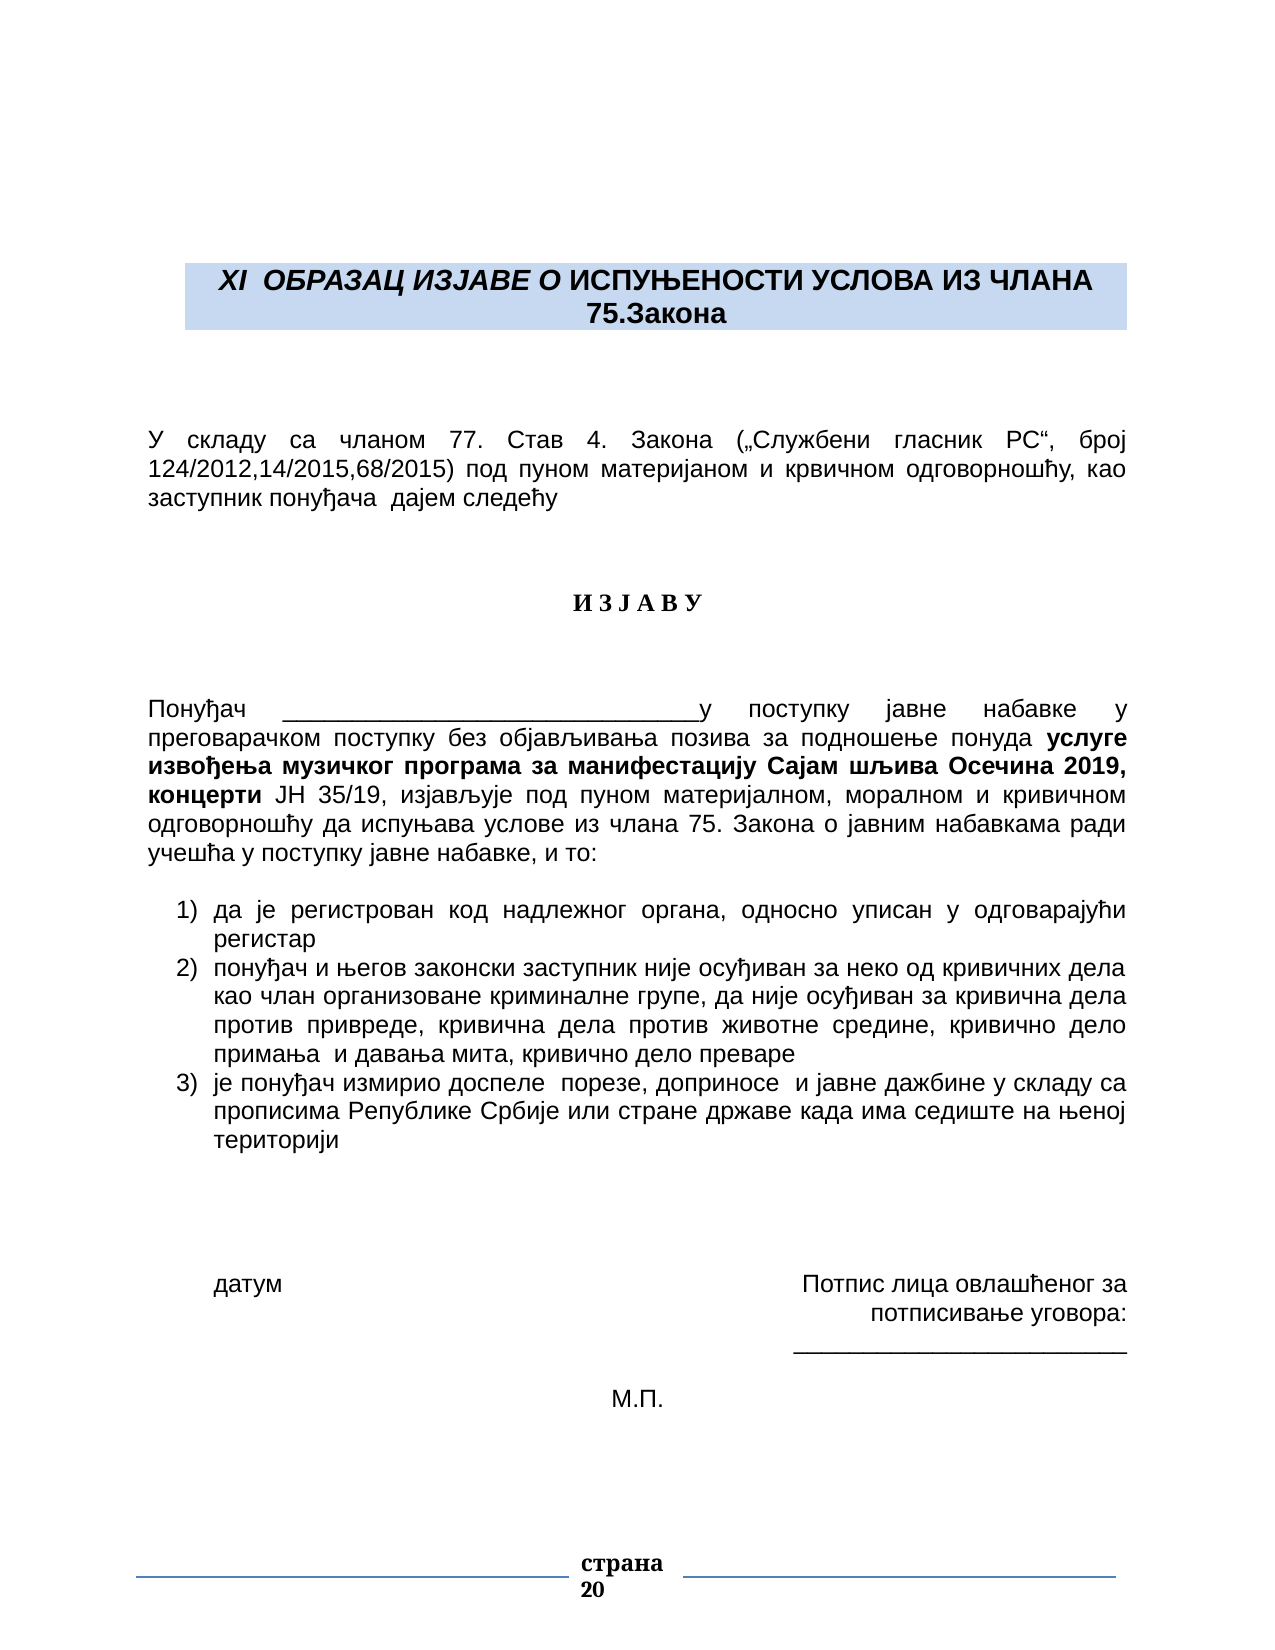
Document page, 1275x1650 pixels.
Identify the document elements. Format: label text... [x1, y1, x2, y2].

list да је регистрован код надлежног органа, односно уписан у одговарајући регистар [176, 895, 1127, 953]
text датум Потпис лица овлашћеног за [213, 1269, 1127, 1298]
text ________________________ [148, 1326, 1127, 1355]
list је понуђач измирио доспеле порезе, доприносе и јавне дажбине у складу са прописима Републике Србије или стране државе када има седиште на њеној територији [176, 1068, 1127, 1154]
text И З Ј А В У [148, 588, 1127, 617]
text У складу са чланом 77. Став 4. Закона („Службени гласник РС“, број 124/2012,14/2015,68/2015) под пуном материјаном и крвичном одговорношћу, као заступник понуђача дајем следећу [148, 426, 1127, 512]
text XI ОБРАЗАЦ ИЗЈАВЕ О ИСПУЊЕНОСТИ УСЛОВА ИЗ ЧЛАНА 75.Закона [185, 263, 1127, 330]
list понуђач и његов законски заступник није осуђиван за неко од кривичних дела као члан организоване криминалне групе, да није осуђиван за кривична дела против привреде, кривична дела против животне средине, кривично дело примања и давања мита, кривично дело преваре [176, 953, 1127, 1068]
text потписивање уговора: [148, 1298, 1127, 1326]
text М.П. [148, 1384, 1127, 1413]
text Понуђач ______________________________у поступку јавне набавке у преговарачком поступку без објављивања позива за подношење понуда услуге извођења музичког програма за манифестацију Сајам шљива Осечина 2019, концерти ЈН 35/19, изјављује под пуном материјалном, моралном и кривичном одговорношћу да испуњава услове из члана 75. Закона о јавним набавкама ради учешћа у поступку јавне набавке, и то: [148, 694, 1127, 866]
